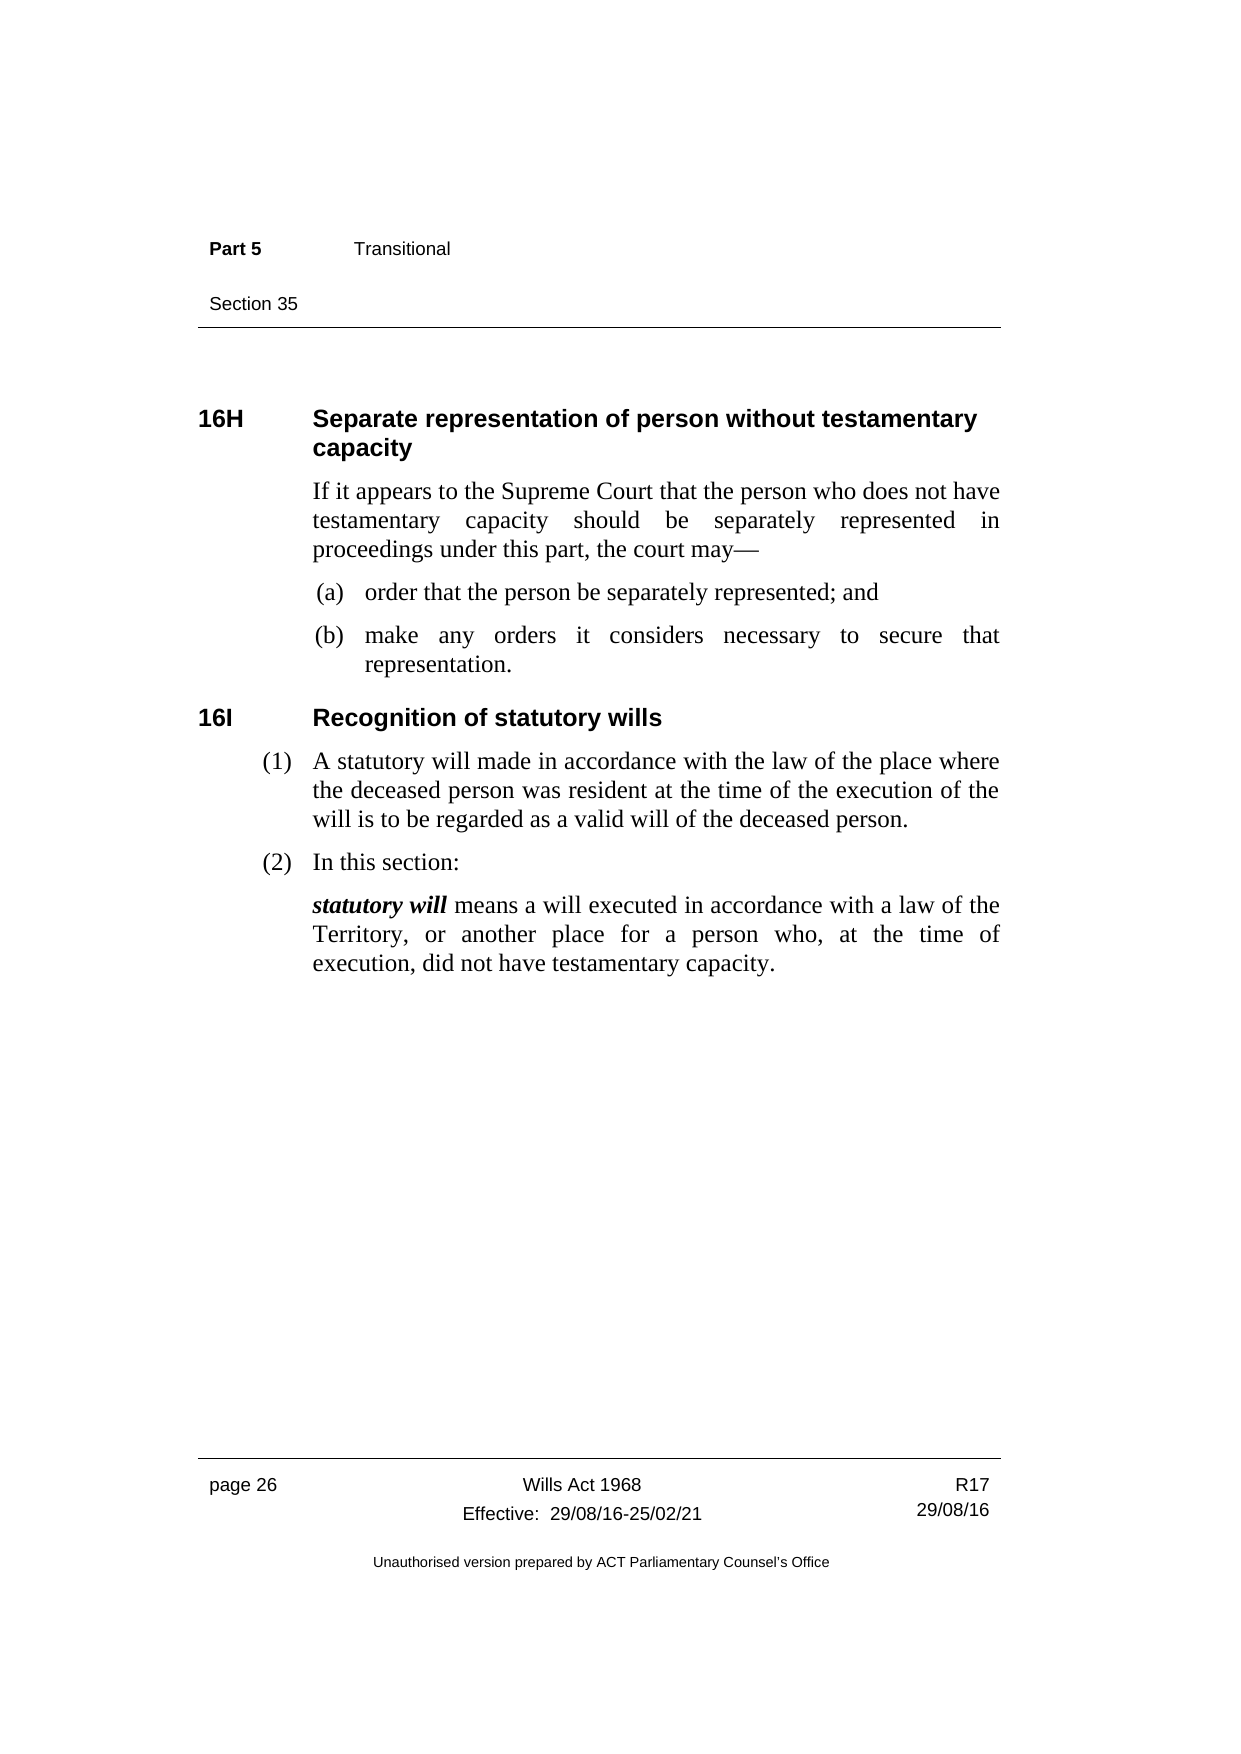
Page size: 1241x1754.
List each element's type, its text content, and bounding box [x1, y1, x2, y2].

text (2) In this section: [198, 847, 1001, 876]
text (1) A statutory will made in accordance with the law of the place where the deceased person was resident at the time of the execution of the will is to be regarded as a valid will of the deceased person. [198, 746, 1001, 832]
text (b) make any orders it considers necessary to secure that representation. [198, 620, 1001, 678]
text (a) order that the person be separately represented; and [198, 577, 1001, 606]
text 16I Recognition of statutory wills [198, 703, 1001, 732]
text 16H Separate representation of person without testamentary capacity [198, 404, 1001, 462]
text statutory will means a will executed in accordance with a law of the Territory, or another place for a person who, at the time of execution, did not have testamentary capacity. [312, 890, 1001, 977]
text If it appears to the Supreme Court that the person who does not have testamentary capacity should be separately represented in proceedings under this part, the court may— [312, 476, 1001, 562]
